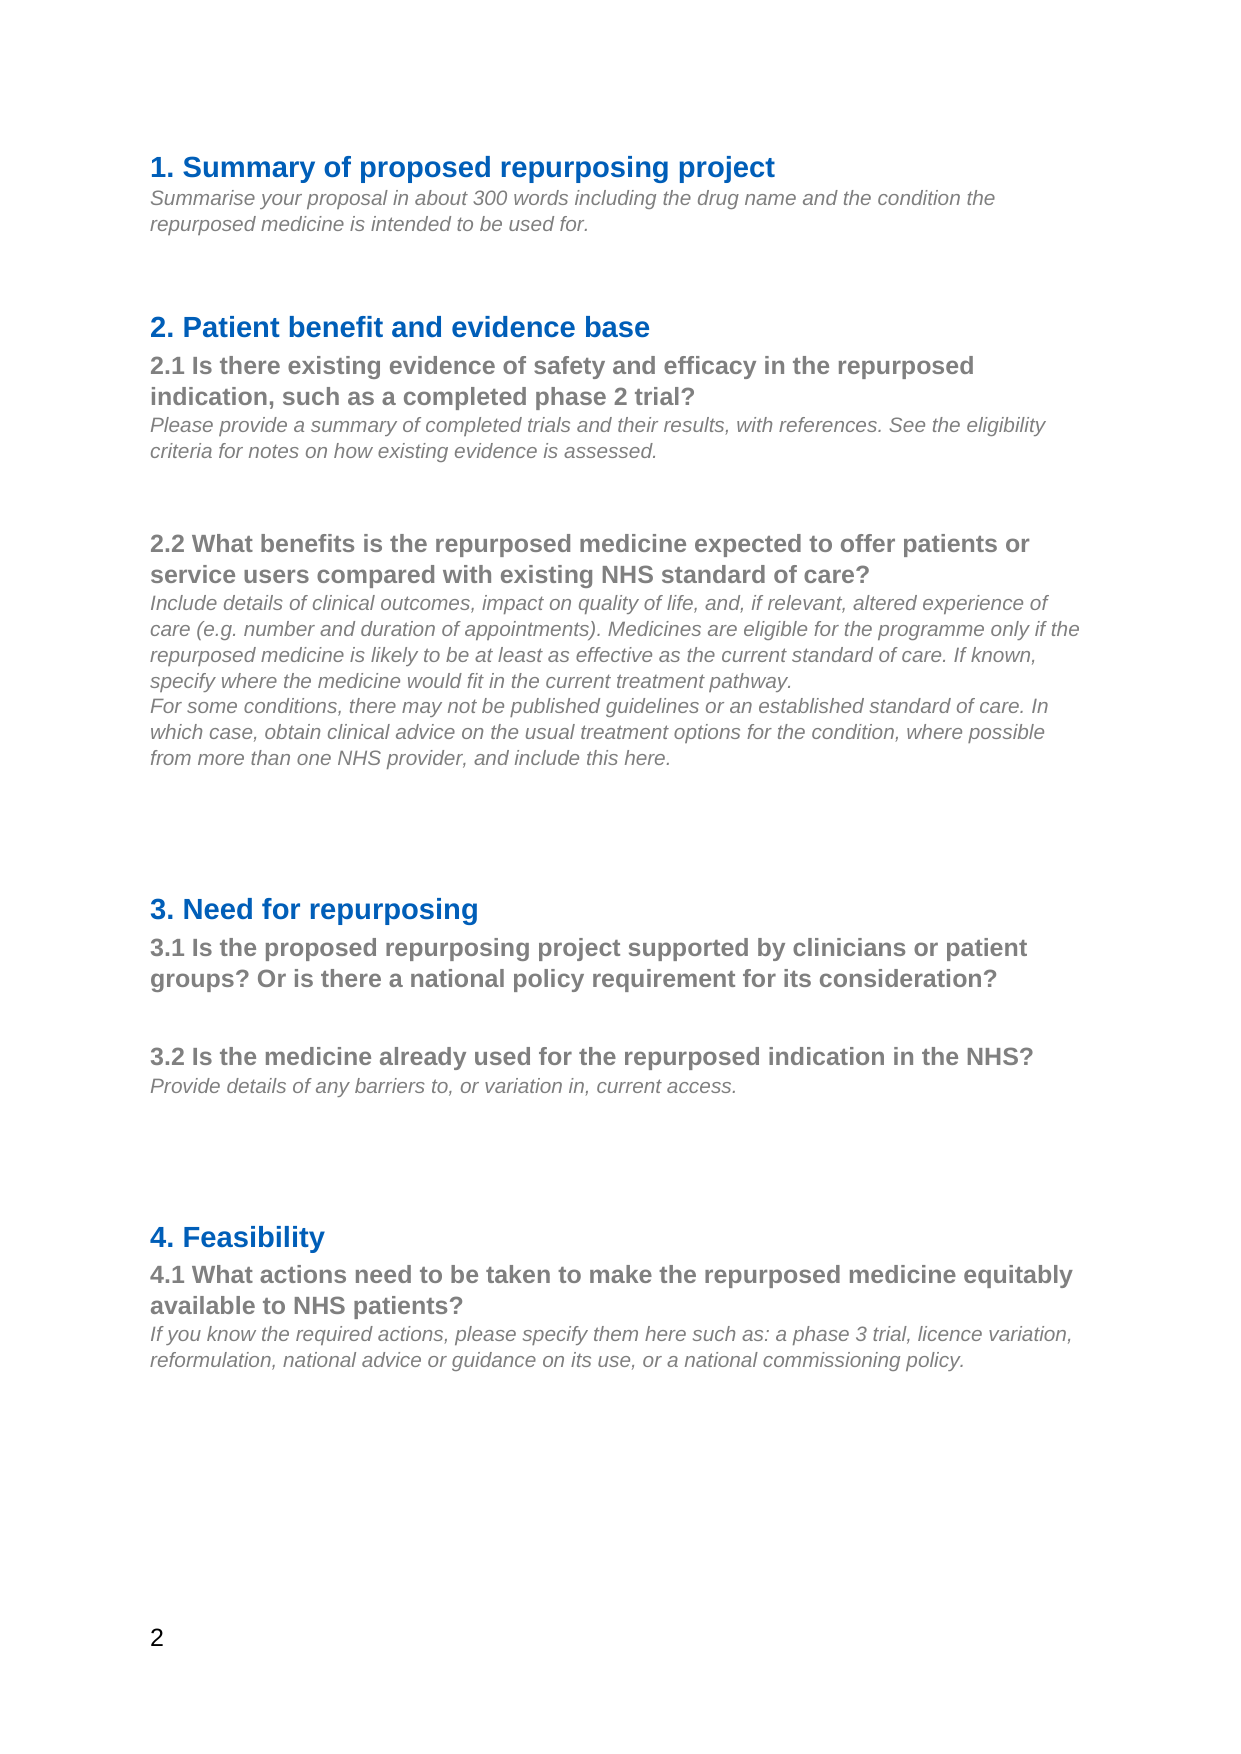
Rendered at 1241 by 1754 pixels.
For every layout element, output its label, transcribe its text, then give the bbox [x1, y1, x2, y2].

subtitle Is the proposed repurposing project supported by clinicians or patient groups? Or is there a national policy requirement for its consideration? [150, 933, 1090, 992]
subtitle Is there existing evidence of safety and efficacy in the repurposed indication, such as a completed phase 2 trial? [150, 351, 1090, 411]
text Summarise your proposal in about 300 words including the drug name and the condition the repurposed medicine is intended to be used for. [150, 186, 1090, 236]
subtitle Feasibility [150, 1220, 1090, 1253]
subtitle What benefits is the repurposed medicine expected to offer patients or service users compared with existing NHS standard of care? [150, 529, 1090, 589]
text Provide details of any barriers to, or variation in, current access. [150, 1073, 1090, 1097]
subtitle Need for repurposing [150, 892, 1090, 926]
subtitle Summary of proposed repurposing project [150, 150, 1090, 183]
subtitle Is the medicine already used for the repurposed indication in the NHS? [150, 1042, 1090, 1071]
text Include details of clinical outcomes, impact on quality of life, and, if relevant, altered experience of care (e.g. number and duration of appointments). Medicines are eligible for the programme only if the repurposed medicine is likely to be at least as effective as the current standard of care. If known, specify where the medicine would fit in the current treatment pathway. For some conditions, there may not be published guidelines or an established standard of care. In which case, obtain clinical advice on the usual treatment options for the condition, where possible from more than one NHS provider, and include this here. [150, 591, 1090, 770]
text If you know the required actions, please specify them here such as: a phase 3 trial, licence variation, reformulation, national advice or guidance on its use, or a national commissioning policy. [150, 1322, 1090, 1372]
text Please provide a summary of completed trials and their results, with references. See the eligibility criteria for notes on how existing evidence is assessed. [150, 413, 1090, 463]
subtitle What actions need to be taken to make the repurposed medicine equitably available to NHS patients? [150, 1260, 1090, 1320]
subtitle Patient benefit and evidence base [150, 311, 1090, 344]
